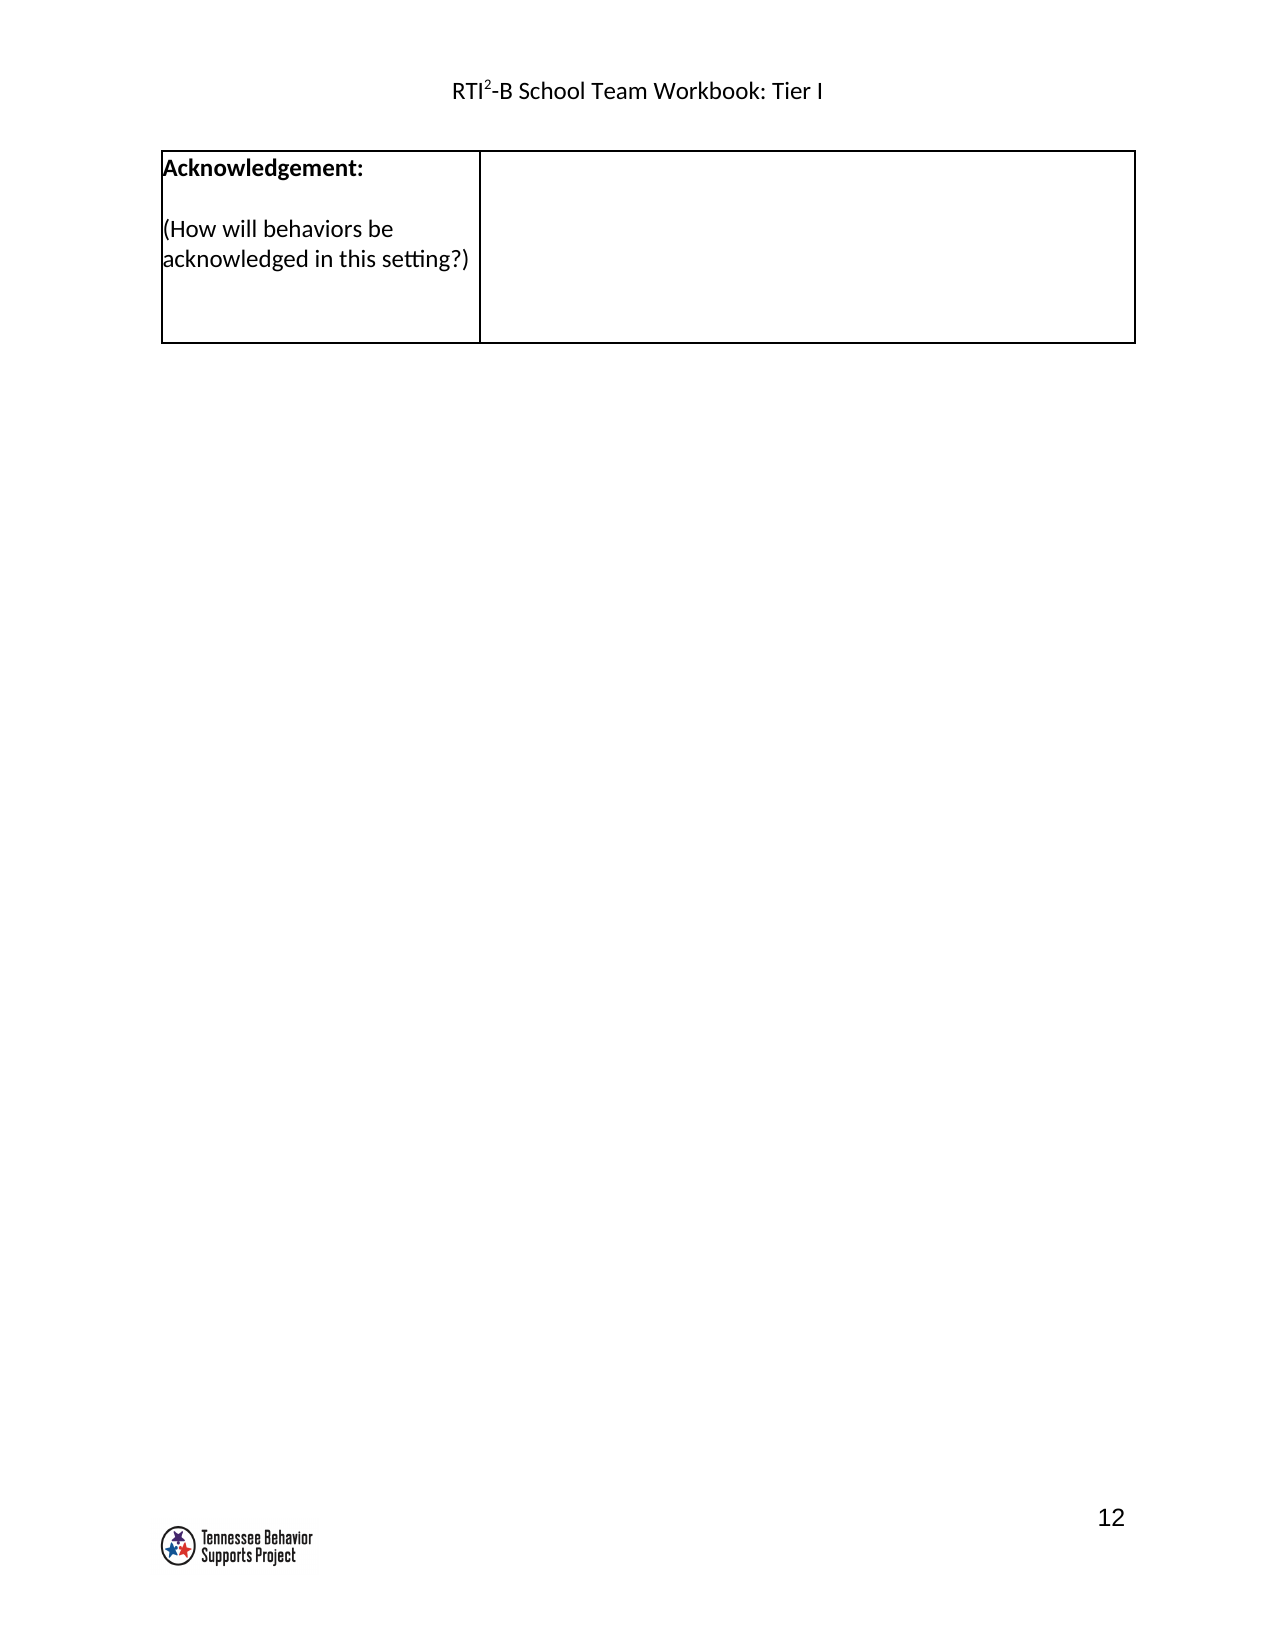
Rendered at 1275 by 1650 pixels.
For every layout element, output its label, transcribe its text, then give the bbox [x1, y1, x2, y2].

table_cell [481, 152, 1134, 342]
picture [150, 1518, 319, 1575]
table_cell Acknowledgement: (How will behaviors be acknowledged in this setting?) [163, 152, 479, 342]
